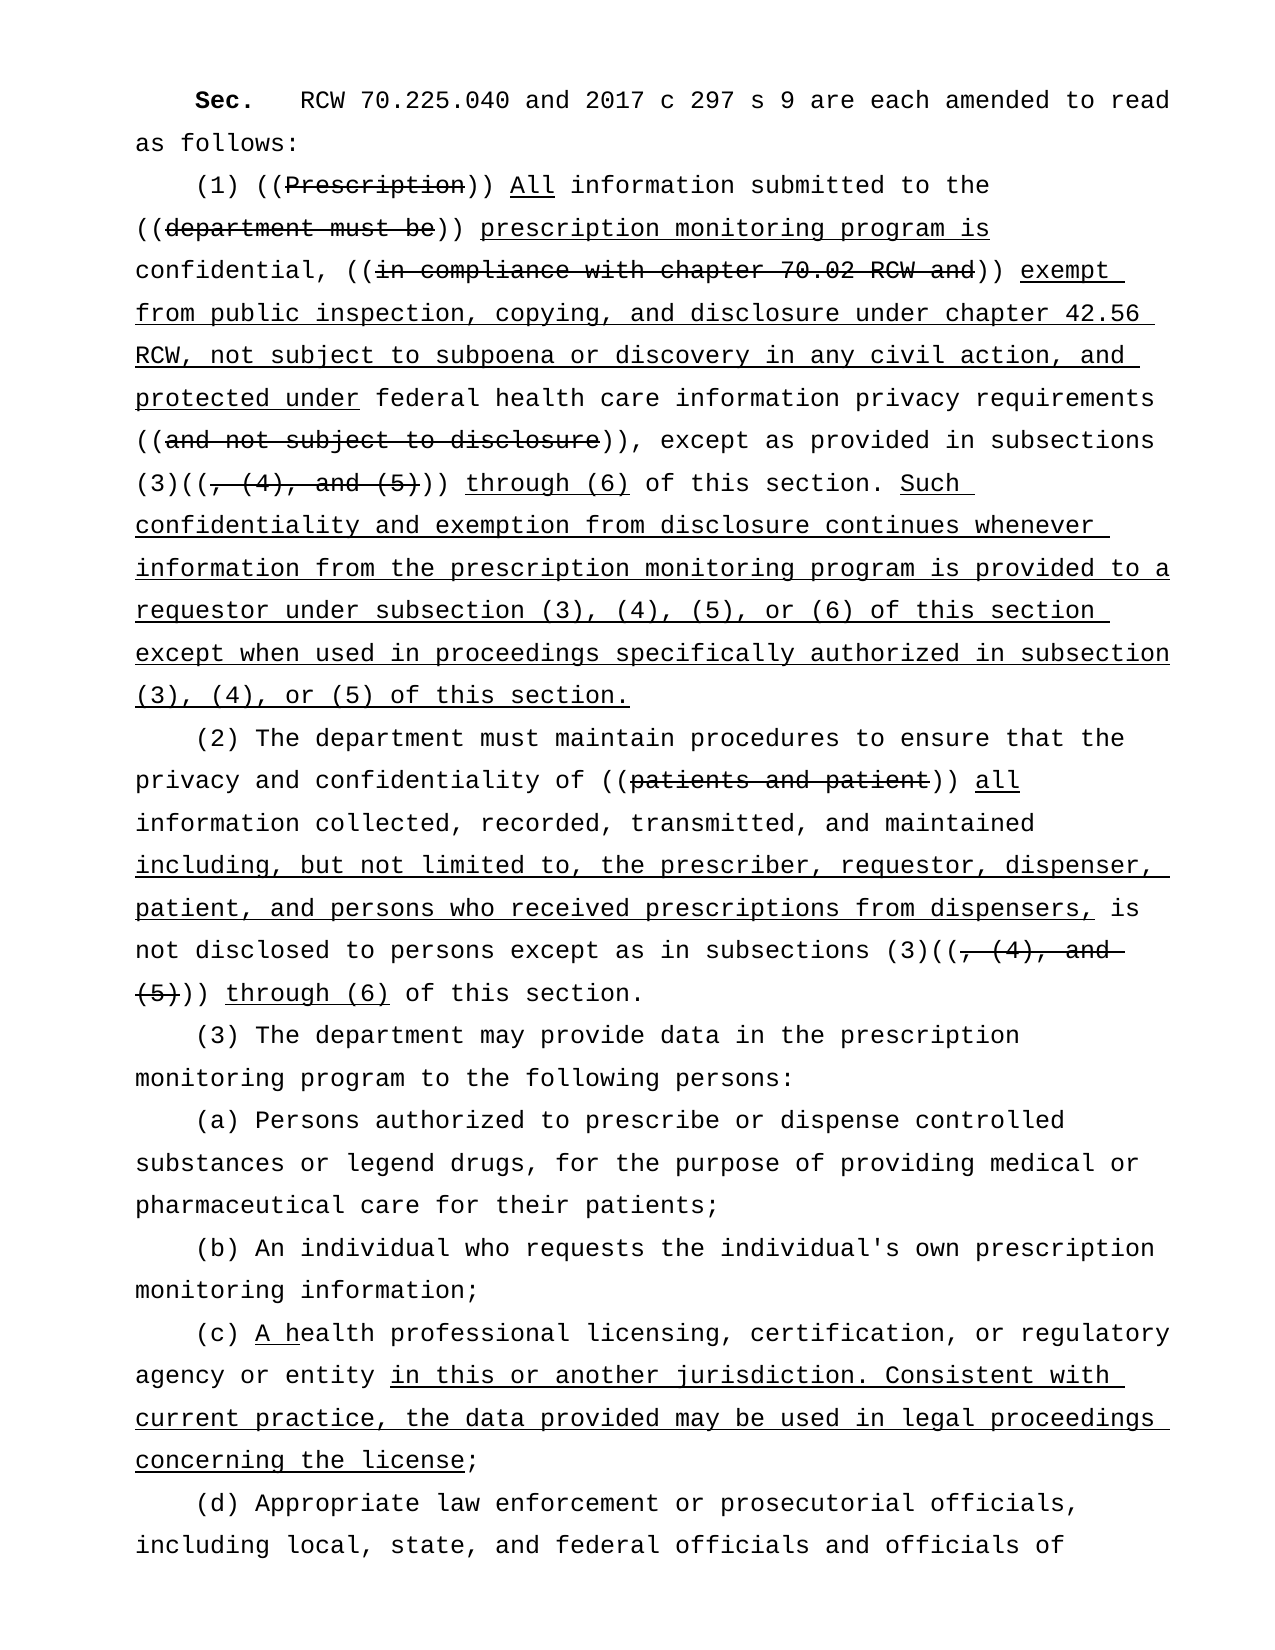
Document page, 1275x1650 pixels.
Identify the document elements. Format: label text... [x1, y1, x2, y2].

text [135, 1477, 1170, 1562]
text (c) A health professional licensing, certification, or regulatory agency or entity in this or another jurisdiction. Consistent with current practice, the data provided may be used in legal proceedings concerning the license; [135, 1430, 1170, 1477]
text (1) ((Prescription)) All information submitted to the ((department must be)) prescription monitoring program is confidential, ((in compliance with chapter 70.02 RCW and)) exempt from public inspection, copying, and disclosure under chapter 42.56 RCW, not subject to subpoena or discovery in any civil action, and protected under federal health care information privacy requirements ((and not subject to disclosure)), except as provided in subsections (3)((, (4), and (5))) through (6) of this section. Such confidentiality and exemption from disclosure continues whenever information from the prescription monitoring program is provided to a requestor under subsection (3), (4), (5), or (6) of this section except when used in proceedings specifically authorized in subsection (3), (4), or (5) of this section. [135, 580, 1170, 664]
text Sec. RCW 70.225.040 and 2017 c 297 s 9 are each amended to read as follows: [135, 75, 1170, 160]
text (a) Persons authorized to prescribe or dispense controlled substances or legend drugs, for the purpose of providing medical or pharmaceutical care for their patients; [135, 1095, 1170, 1222]
text (b) An individual who requests the individual's own prescription monitoring information; [135, 1222, 1170, 1307]
text (1) ((Prescription)) All information submitted to the ((department must be)) prescription monitoring program is confidential, ((in compliance with chapter 70.02 RCW and)) exempt from public inspection, copying, and disclosure under chapter 42.56 RCW, not subject to subpoena or discovery in any civil action, and protected under federal health care information privacy requirements ((and not subject to disclosure)), except as provided in subsections (3)((, (4), and (5))) through (6) of this section. Such confidentiality and exemption from disclosure continues whenever information from the prescription monitoring program is provided to a requestor under subsection (3), (4), (5), or (6) of this section except when used in proceedings specifically authorized in subsection (3), (4), or (5) of this section. [135, 665, 1170, 712]
text (3) The department may provide data in the prescription monitoring program to the following persons: [135, 1010, 1170, 1095]
text (2) The department must maintain procedures to ensure that the privacy and confidentiality of ((patients and patient)) all information collected, recorded, transmitted, and maintained including, but not limited to, the prescriber, requestor, dispenser, patient, and persons who received prescriptions from dispensers, is not disclosed to persons except as in subsections (3)((, (4), and (5))) through (6) of this section. [135, 878, 1170, 1010]
text (2) The department must maintain procedures to ensure that the privacy and confidentiality of ((patients and patient)) all information collected, recorded, transmitted, and maintained including, but not limited to, the prescriber, requestor, dispenser, patient, and persons who received prescriptions from dispensers, is not disclosed to persons except as in subsections (3)((, (4), and (5))) through (6) of this section. [135, 712, 1170, 876]
text (c) A health professional licensing, certification, or regulatory agency or entity in this or another jurisdiction. Consistent with current practice, the data provided may be used in legal proceedings concerning the license; [135, 1307, 1170, 1429]
text (1) ((Prescription)) All information submitted to the ((department must be)) prescription monitoring program is confidential, ((in compliance with chapter 70.02 RCW and)) exempt from public inspection, copying, and disclosure under chapter 42.56 RCW, not subject to subpoena or discovery in any civil action, and protected under federal health care information privacy requirements ((and not subject to disclosure)), except as provided in subsections (3)((, (4), and (5))) through (6) of this section. Such confidentiality and exemption from disclosure continues whenever information from the prescription monitoring program is provided to a requestor under subsection (3), (4), (5), or (6) of this section except when used in proceedings specifically authorized in subsection (3), (4), or (5) of this section. [135, 160, 1170, 579]
